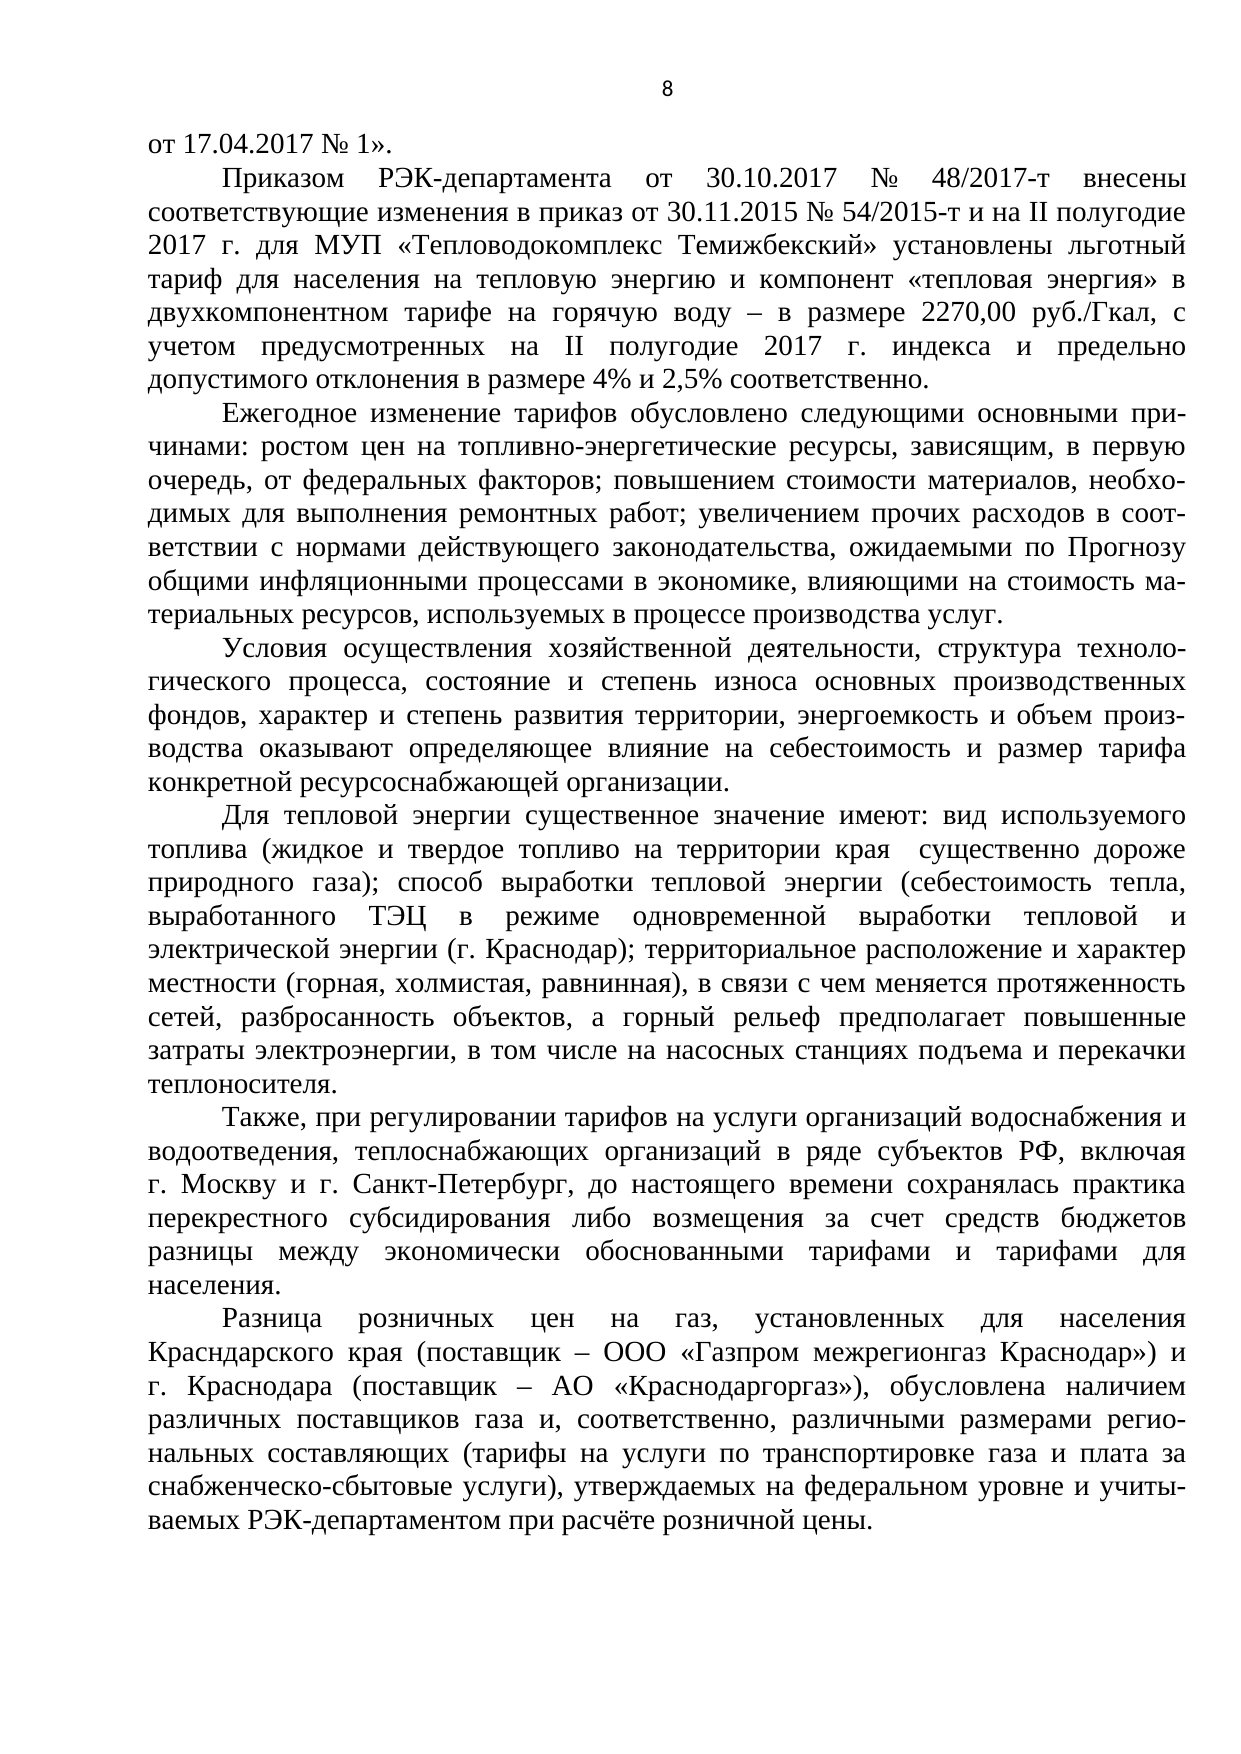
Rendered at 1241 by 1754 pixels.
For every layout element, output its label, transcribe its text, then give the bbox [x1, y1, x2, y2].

text Разница розничных цен на газ, установленных для населения Красндарского края (поставщик – ООО «Газпром межрегионгаз Краснодар») и г. Краснодара (поставщик – АО «Краснодаргоргаз»), обусловлена наличием различных поставщиков газа и, соответственно, различными размерами регио-нальных составляющих (тарифы на услуги по транспортировке газа и плата за снабженческо-сбытовые услуги), утверждаемых на федеральном уровне и учиты-ваемых РЭК-департаментом при расчёте розничной цены. [148, 1301, 1187, 1535]
text Ежегодное изменение тарифов обусловлено следующими основными при-чинами: ростом цен на топливно-энергетические ресурсы, зависящим, в первую очередь, от федеральных факторов; повышением стоимости материалов, необхо-димых для выполнения ремонтных работ; увеличением прочих расходов в соот-ветствии с нормами действующего законодательства, ожидаемыми по Прогнозу общими инфляционными процессами в экономике, влияющими на стоимость ма-териальных ресурсов, используемых в процессе производства услуг. [148, 395, 1187, 630]
text Также, при регулировании тарифов на услуги организаций водоснабжения и водоотведения, теплоснабжающих организаций в ряде субъектов РФ, включая г. Москву и г. Санкт-Петербург, до настоящего времени сохранялась практика перекрестного субсидирования либо возмещения за счет средств бюджетов разницы между экономически обоснованными тарифами и тарифами для населения. [148, 1099, 1187, 1301]
text Приказом РЭК-департамента от 30.10.2017 № 48/2017-т внесены соответствующие изменения в приказ от 30.11.2015 № 54/2015-т и на II полугодие 2017 г. для МУП «Тепловодокомплекс Темижбекский» установлены льготный тариф для населения на тепловую энергию и компонент «тепловая энергия» в двухкомпонентном тарифе на горячую воду – в размере 2270,00 руб./Гкал, с учетом предусмотренных на II полугодие 2017 г. индекса и предельно допустимого отклонения в размере 4% и 2,5% соответственно. [148, 160, 1187, 395]
text Условия осуществления хозяйственной деятельности, структура техноло-гического процесса, состояние и степень износа основных производственных фондов, характер и степень развития территории, энергоемкость и объем произ-водства оказывают определяющее влияние на себестоимость и размер тарифа конкретной ресурсоснабжающей организации. [148, 630, 1187, 797]
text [148, 127, 1187, 160]
text Для тепловой энергии существенное значение имеют: вид используемого топлива (жидкое и твердое топливо на территории края существенно дороже природного газа); способ выработки тепловой энергии (себестоимость тепла, выработанного ТЭЦ в режиме одновременной выработки тепловой и электрической энергии (г. Краснодар); территориальное расположение и характер местности (горная, холмистая, равнинная), в связи с чем меняется протяженность сетей, разбросанность объектов, а горный рельеф предполагает повышенные затраты электроэнергии, в том числе на насосных станциях подъема и перекачки теплоносителя. [148, 797, 1187, 1099]
